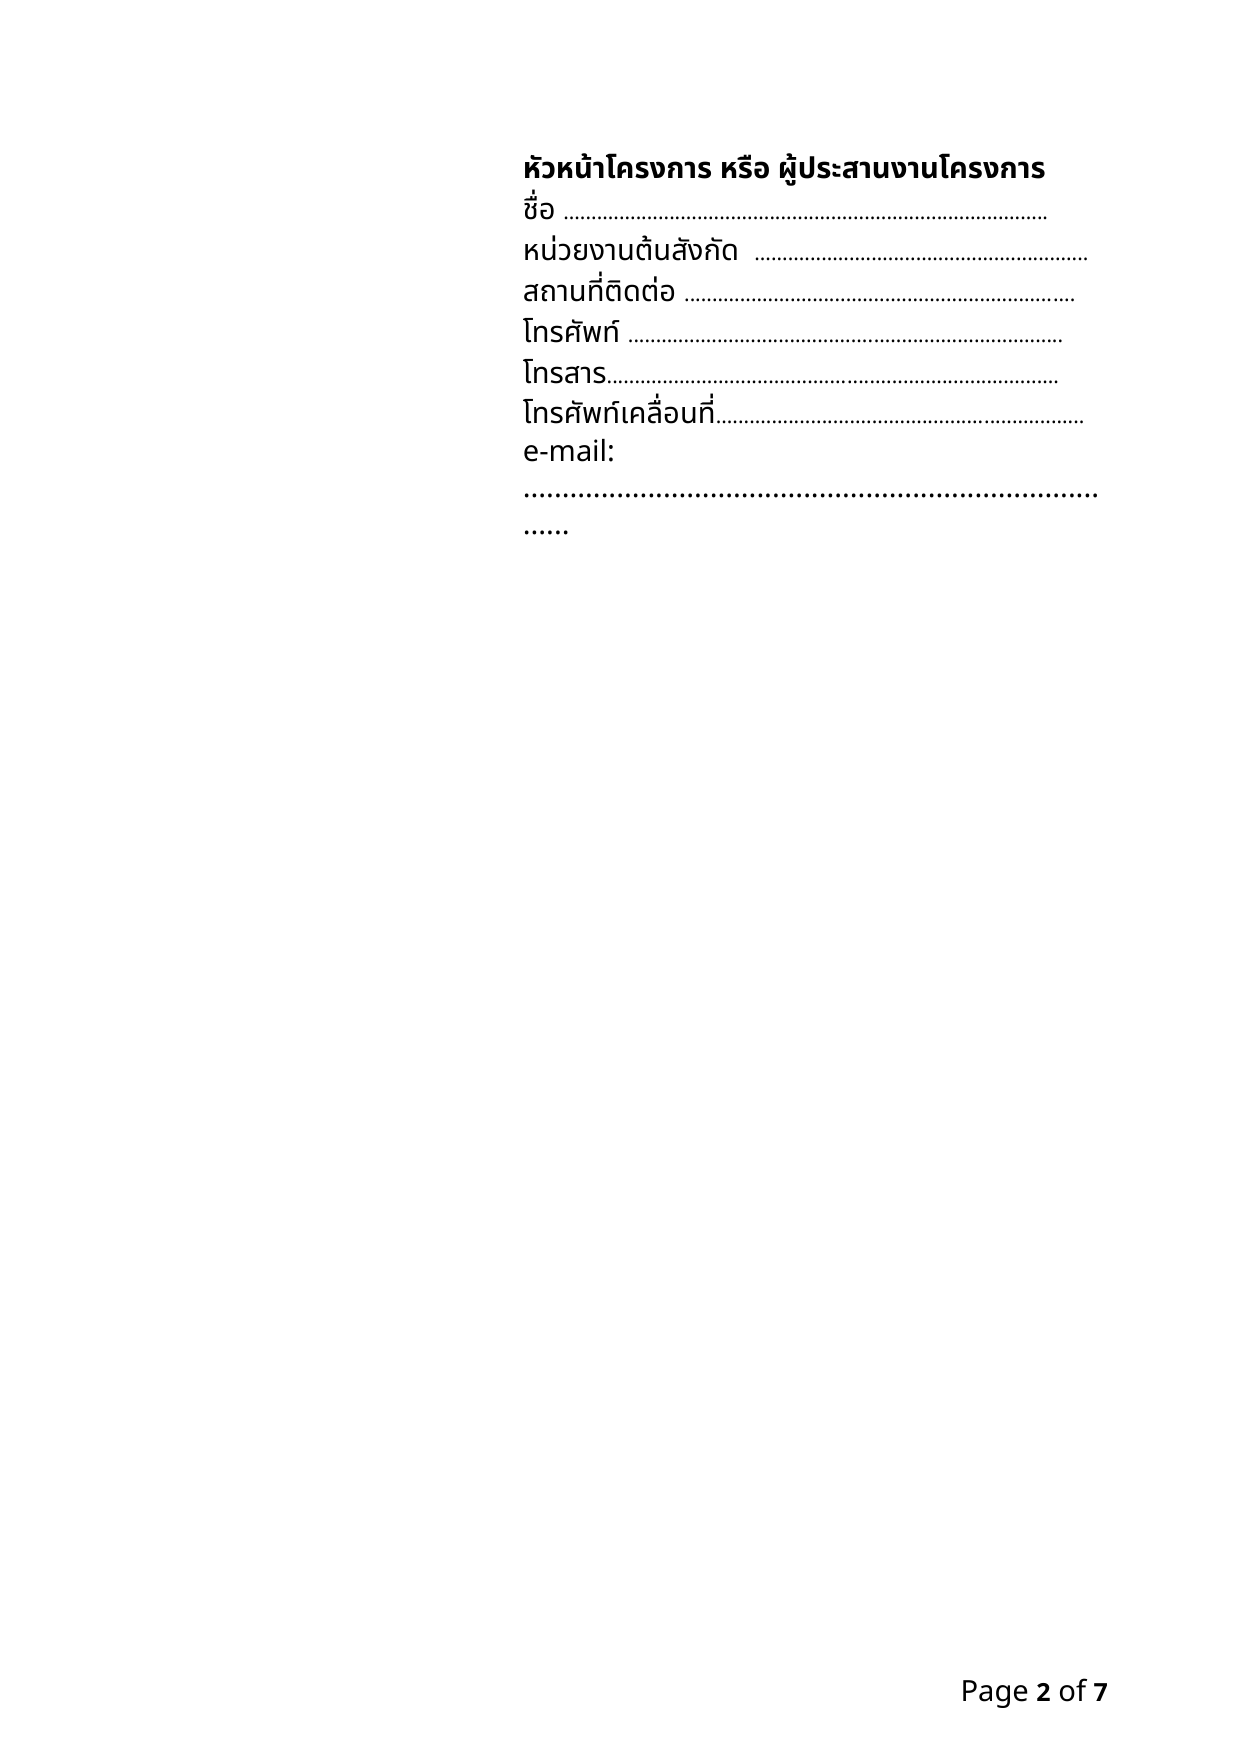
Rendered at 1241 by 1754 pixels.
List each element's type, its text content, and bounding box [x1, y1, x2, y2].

text e-mail: ................................................................................ [523, 432, 1107, 543]
text หัวหน้าโครงการ หรือ ผู้ประสานงานโครงการ [523, 146, 1107, 187]
text โทรสาร................................................................................. [523, 350, 1107, 391]
text โทรศัพท์เคลื่อนที่.................................................................. [523, 391, 1107, 432]
text สถานที่ติดต่อ ...................................................................... [523, 268, 1107, 309]
text ชื่อ ....................................................................................... [523, 187, 1107, 227]
text หน่วยงานต้นสังกัด ..................…….................................... [523, 227, 1107, 268]
text โทรศัพท์ .............................................................................. [523, 309, 1107, 350]
